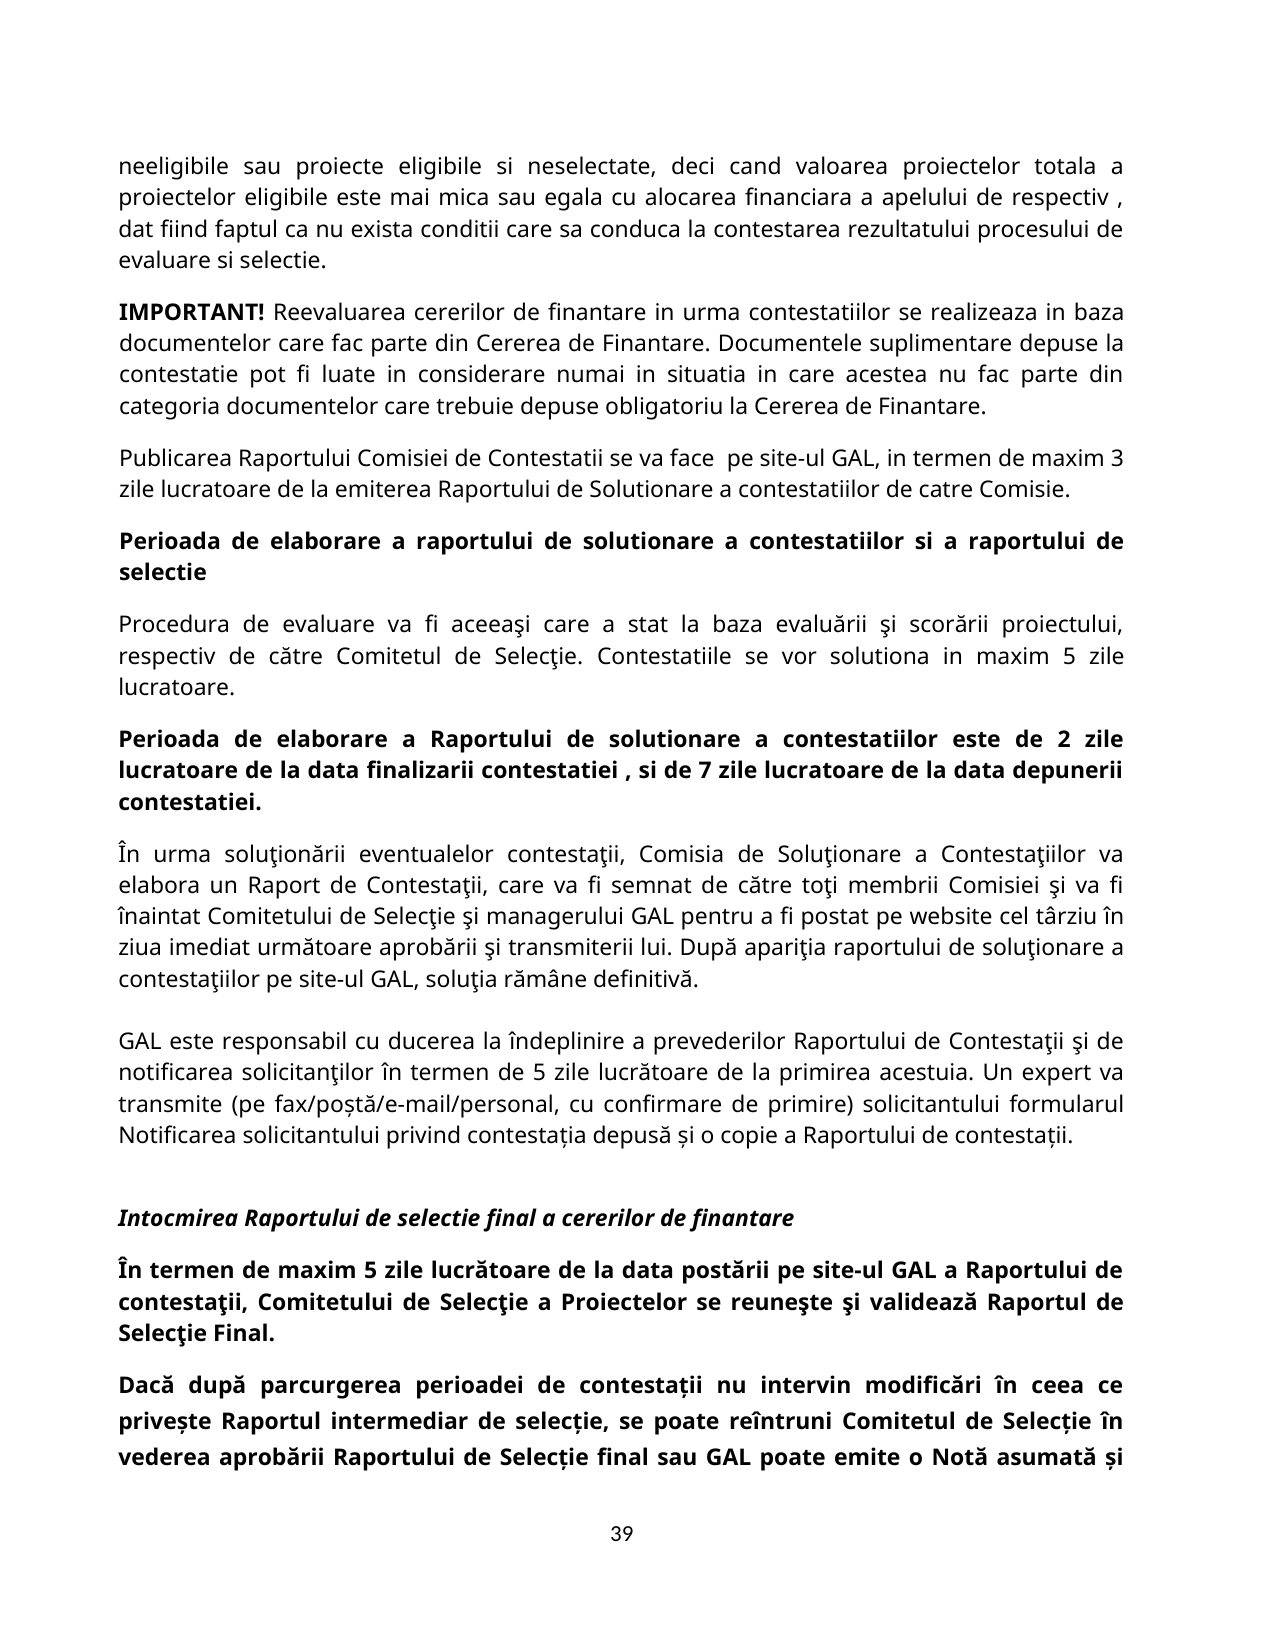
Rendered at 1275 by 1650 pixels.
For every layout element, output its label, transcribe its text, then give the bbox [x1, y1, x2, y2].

text IMPORTANT! Reevaluarea cererilor de finantare in urma contestatiilor se realizeaza in baza documentelor care fac parte din Cererea de Finantare. Documentele suplimentare depuse la contestatie pot fi luate in considerare numai in situatia in care acestea nu fac parte din categoria documentelor care trebuie depuse obligatoriu la Cererea de Finantare. [119, 296, 1125, 421]
list Intocmirea Raportului de selectie final a cererilor de finantare [118, 1202, 1125, 1233]
text Publicarea Raportului Comisiei de Contestatii se va face pe site-ul GAL, in termen de maxim 3 zile lucratoare de la emiterea Raportului de Solutionare a contestatiilor de catre Comisie. [119, 442, 1125, 504]
text Perioada de elaborare a Raportului de solutionare a contestatiilor este de 2 zile lucratoare de la data finalizarii contestatiei , si de 7 zile lucratoare de la data depunerii contestatiei. [118, 723, 1125, 817]
text GAL este responsabil cu ducerea la îndeplinire a prevederilor Raportului de Contestaţii şi de notificarea solicitanţilor în termen de 5 zile lucrătoare de la primirea acestuia. Un expert va transmite (pe fax/poștă/e-mail/personal, cu confirmare de primire) solicitantului formularul Notificarea solicitantului privind contestația depusă și o copie a Raportului de contestații. [118, 1025, 1125, 1150]
text Perioada de elaborare a raportului de solutionare a contestatiilor si a raportului de selectie [119, 525, 1125, 587]
text În termen de maxim 5 zile lucrătoare de la data postării pe site-ul GAL a Raportului de contestaţii, Comitetului de Selecţie a Proiectelor se reuneşte şi validează Raportul de Selecţie Final. [118, 1254, 1125, 1348]
text Procedura de evaluare va fi aceeaşi care a stat la baza evaluării şi scorării proiectului, respectiv de către Comitetul de Selecţie. Contestatiile se vor solutiona in maxim 5 zile lucratoare. [118, 608, 1125, 702]
text În urma soluţionării eventualelor contestaţii, Comisia de Soluţionare a Contestaţiilor va elabora un Raport de Contestaţii, care va fi semnat de către toţi membrii Comisiei şi va fi înaintat Comitetului de Selecţie şi managerului GAL pentru a fi postat pe website cel târziu în ziua imediat următoare aprobării şi transmiterii lui. După apariţia raportului de soluţionare a contestaţiilor pe site-ul GAL, soluţia rămâne definitivă. [118, 837, 1125, 994]
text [118, 1369, 1125, 1472]
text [118, 150, 1125, 275]
